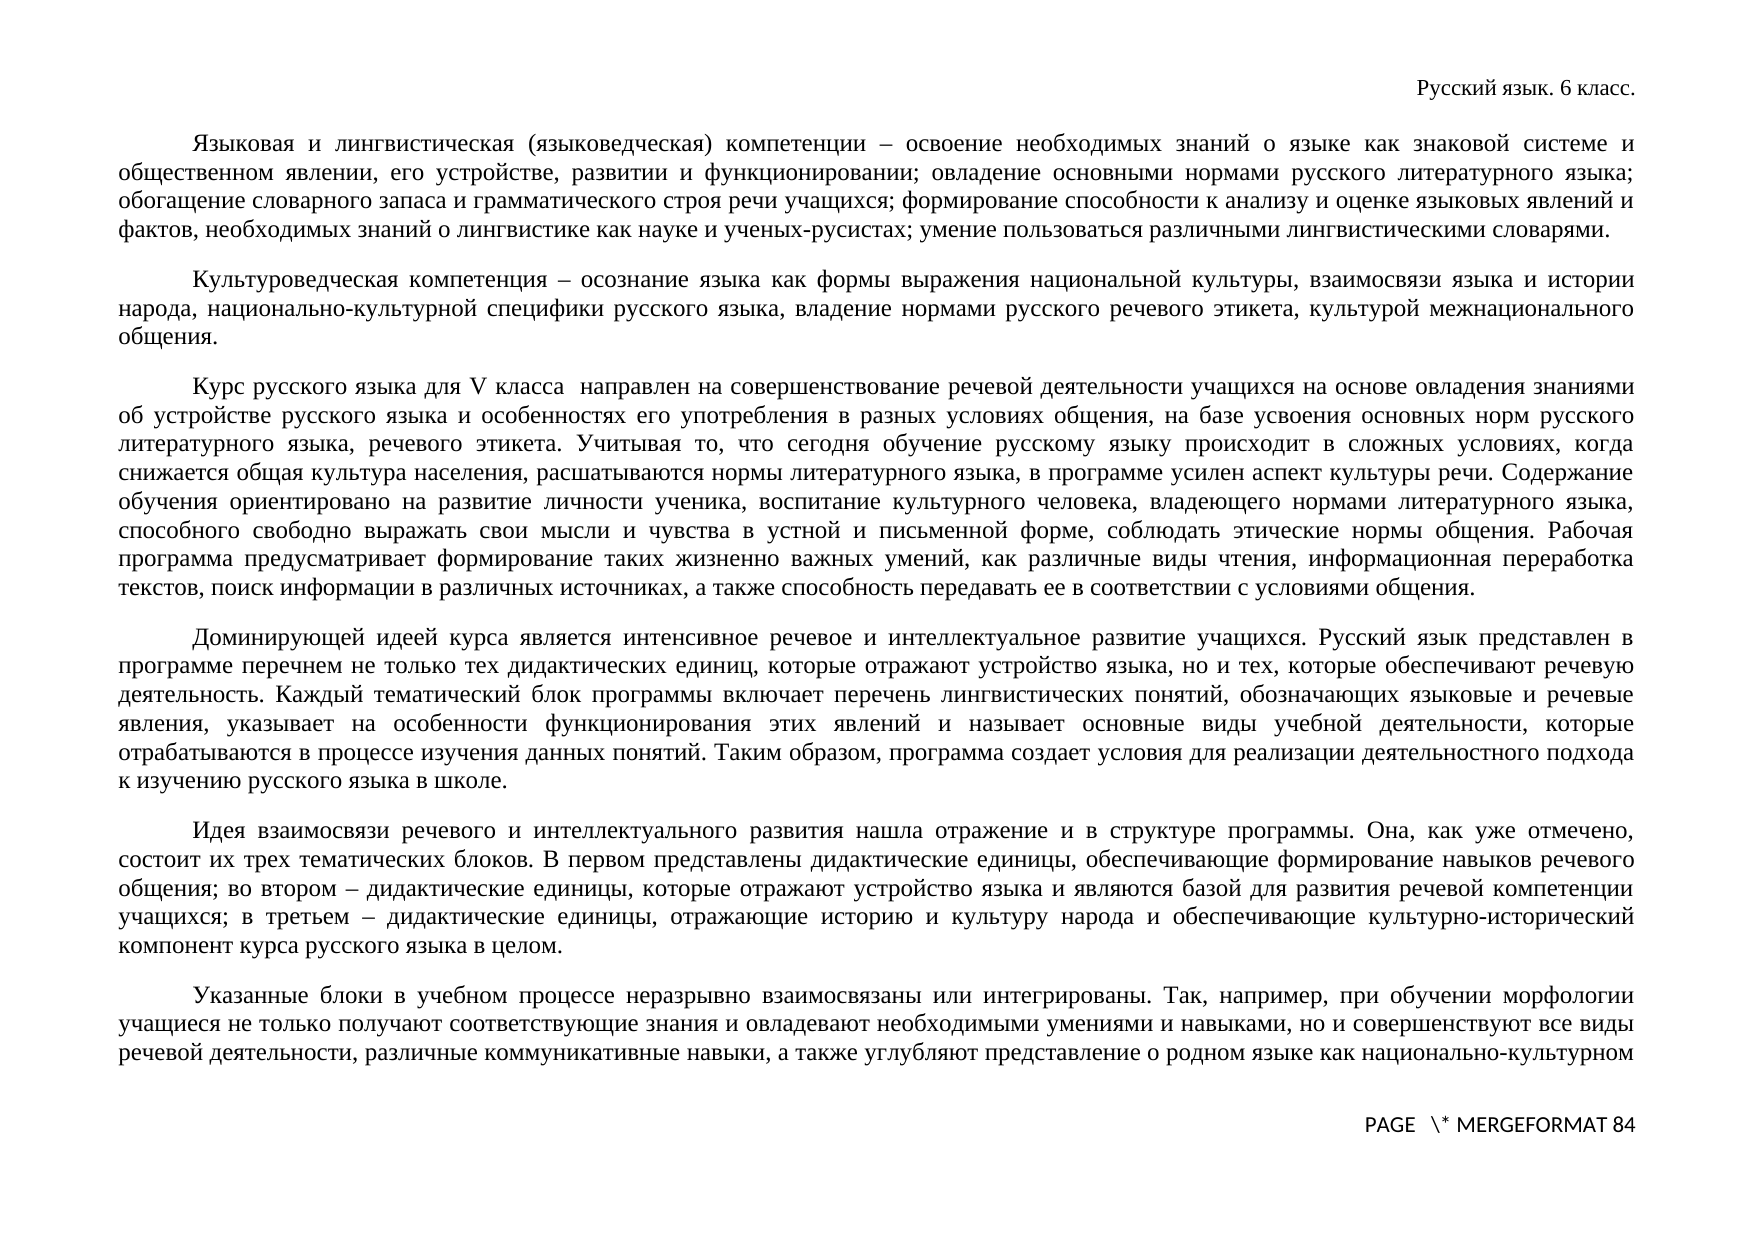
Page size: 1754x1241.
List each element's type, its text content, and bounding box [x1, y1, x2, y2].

text Курс русского языка для V класса направлен на совершенствование речевой деятельности учащихся на основе овладения знаниями об устройстве русского языка и особенностях его употребления в разных условиях общения, на базе усвоения основных норм русского литературного языка, речевого этикета. Учитывая то, что сегодня обучение русскому языку происходит в сложных условиях, когда снижается общая культура населения, расшатываются нормы литературного языка, в программе усилен аспект культуры речи. Содержание обучения ориентировано на развитие личности ученика, воспитание культурного человека, владеющего нормами литературного языка, способного свободно выражать свои мысли и чувства в устной и письменной форме, соблюдать этические нормы общения. Рабочая программа предусматривает формирование таких жизненно важных умений, как различные виды чтения, информационная переработка текстов, поиск информации в различных источниках, а также способность передавать ее в соответствии с условиями общения. [118, 371, 1636, 601]
text Культуроведческая компетенция – осознание языка как формы выражения национальной культуры, взаимосвязи языка и истории народа, национально-культурной специфики русского языка, владение нормами русского речевого этикета, культурой межнационального общения. [118, 264, 1636, 350]
text Доминирующей идеей курса является интенсивное речевое и интеллектуальное развитие учащихся. Русский язык представлен в программе перечнем не только тех дидактических единиц, которые отражают устройство языка, но и тех, которые обеспечивают речевую деятельность. Каждый тематический блок программы включает перечень лингвистических понятий, обозначающих языковые и речевые явления, указывает на особенности функционирования этих явлений и называет основные виды учебной деятельности, которые отрабатываются в процессе изучения данных понятий. Таким образом, программа создает условия для реализации деятельностного подхода к изучению русского языка в школе. [118, 622, 1636, 794]
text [118, 980, 1636, 1066]
text Идея взаимосвязи речевого и интеллектуального развития нашла отражение и в структуре программы. Она, как уже отмечено, состоит их трех тематических блоков. В первом представлены дидактические единицы, обеспечивающие формирование навыков речевого общения; во втором – дидактические единицы, которые отражают устройство языка и являются базой для развития речевой компетенции учащихся; в третьем – дидактические единицы, отражающие историю и культуру народа и обеспечивающие культурно-исторический компонент курса русского языка в целом. [118, 815, 1636, 959]
text Языковая и лингвистическая (языковедческая) компетенции – освоение необходимых знаний о языке как знаковой системе и общественном явлении, его устройстве, развитии и функционировании; овладение основными нормами русского литературного языка; обогащение словарного запаса и грамматического строя речи учащихся; формирование способности к анализу и оценке языковых явлений и фактов, необходимых знаний о лингвистике как науке и ученых-русистах; умение пользоваться различными лингвистическими словарями. [118, 128, 1636, 243]
